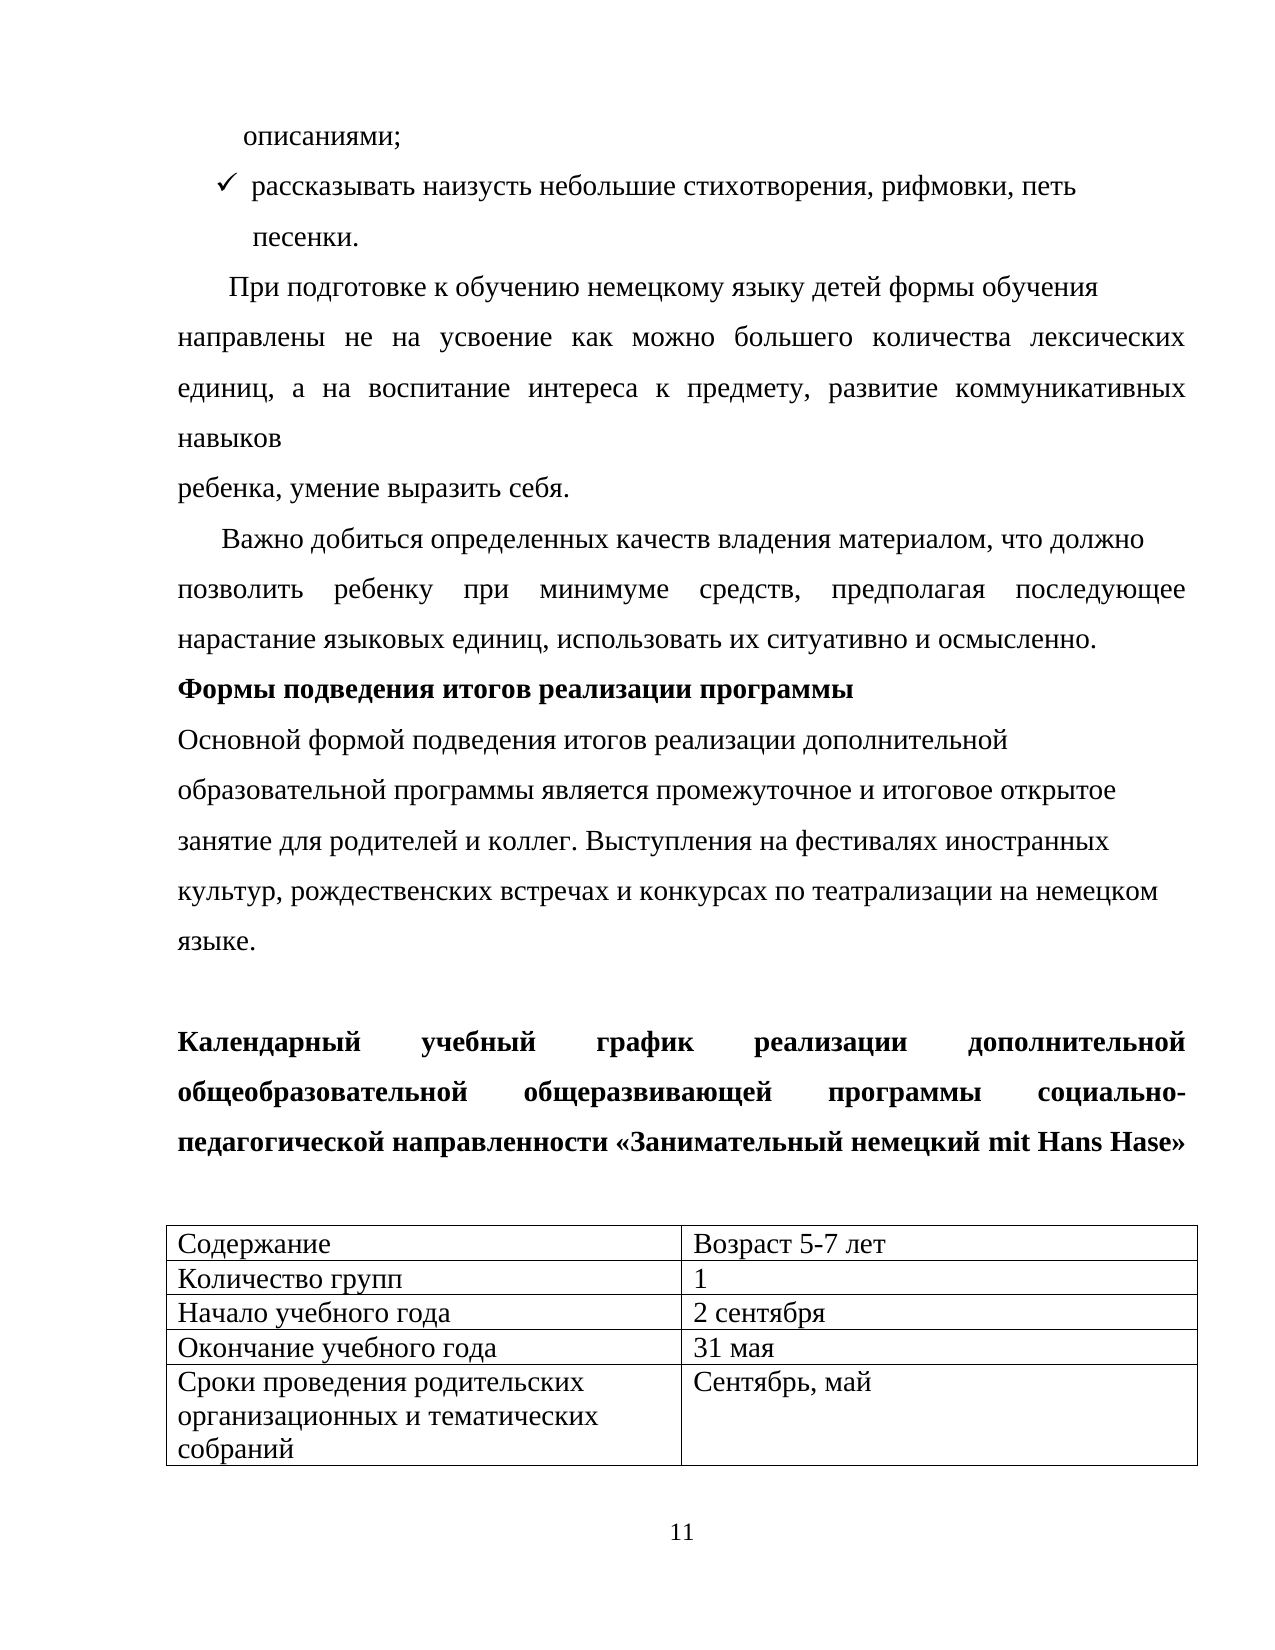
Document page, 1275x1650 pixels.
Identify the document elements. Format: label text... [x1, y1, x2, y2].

table_header Возраст 5-7 лет [682, 1226, 1197, 1260]
text При подготовке к обучению немецкому языку детей формы обучения [177, 269, 1186, 303]
table_cell 1 [682, 1261, 1197, 1294]
table_cell Сентябрь, май [682, 1365, 1197, 1465]
list рассказывать наизусть небольшие стихотворения, рифмовки, петь [215, 168, 1186, 202]
table_cell Количество групп [167, 1261, 681, 1294]
text образовательной программы является промежуточное и итоговое открытое [177, 772, 1186, 806]
text Формы подведения итогов реализации программы [177, 672, 1186, 705]
text Основной формой подведения итогов реализации дополнительной [177, 722, 1186, 756]
table_cell Окончание учебного года [167, 1330, 681, 1363]
text занятие для родителей и коллег. Выступления на фестивалях иностранных [177, 823, 1186, 856]
table_cell Начало учебного года [167, 1295, 681, 1329]
text позволить ребенку при минимуме средств, предполагая последующее нарастание языковых единиц, использовать их ситуативно и осмысленно. [177, 571, 1186, 655]
table_cell 31 мая [682, 1330, 1197, 1363]
list языке. [177, 923, 1186, 957]
table_header Содержание [167, 1226, 681, 1260]
table_cell Сроки проведения родительских организационных и тематических собраний [167, 1365, 681, 1465]
text направлены не на усвоение как можно большего количества лексических единиц, а на воспитание интереса к предмету, развитие коммуникативных навыков [177, 319, 1186, 454]
text ребенка, умение выразить себя. [177, 470, 1186, 504]
text описаниями; [177, 118, 1186, 152]
text культур, рождественских встречах и конкурсах по театрализации на немецком [177, 873, 1186, 906]
text Важно добиться определенных качеств владения материалом, что должно [177, 521, 1186, 554]
list песенки. [252, 219, 1186, 252]
table_cell 2 сентября [682, 1295, 1197, 1329]
list Календарный учебный график реализации дополнительной общеобразовательной общеразвивающей программы социально-педагогической направленности «Занимательный немецкий mit Hans Hase» [177, 1024, 1186, 1158]
